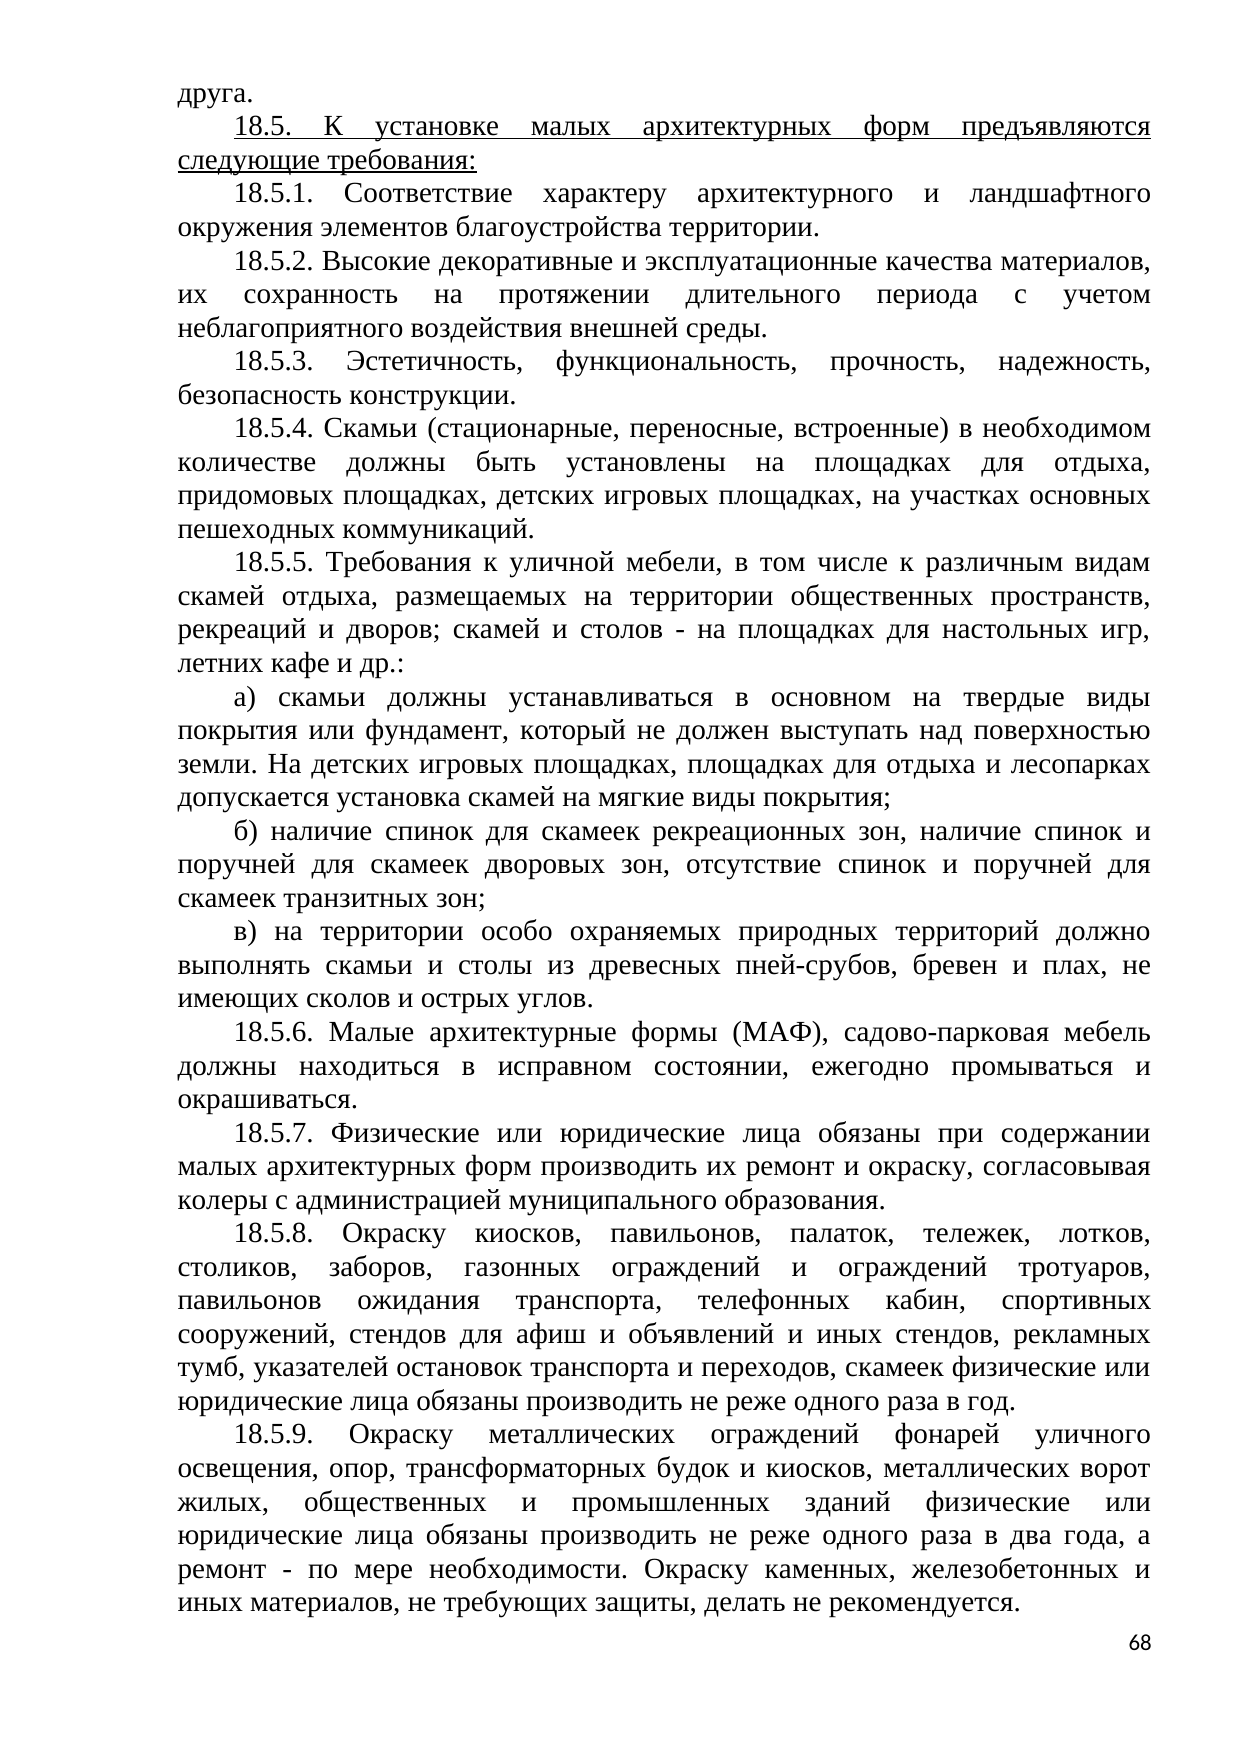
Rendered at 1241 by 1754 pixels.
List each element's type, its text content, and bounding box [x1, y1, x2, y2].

text 18.5.2. Высокие декоративные и эксплуатационные качества материалов, их сохранность на протяжении длительного периода с учетом неблагоприятного воздействия внешней среды. [177, 243, 1152, 343]
text 18.5.1. Соответствие характеру архитектурного и ландшафтного окружения элементов благоустройства территории. [177, 176, 1152, 243]
text 18.5.6. Малые архитектурные формы (МАФ), садово-парковая мебель должны находиться в исправном состоянии, ежегодно промываться и окрашиваться. [177, 1014, 1152, 1115]
text 18.5. К установке малых архитектурных форм предъявляются следующие требования: [177, 108, 1152, 176]
text в) на территории особо охраняемых природных территорий должно выполнять скамьи и столы из древесных пней-срубов, бревен и плах, не имеющих сколов и острых углов. [177, 913, 1152, 1014]
text 18.5.3. Эстетичность, функциональность, прочность, надежность, безопасность конструкции. [177, 343, 1152, 410]
text б) наличие спинок для скамеек рекреационных зон, наличие спинок и поручней для скамеек дворовых зон, отсутствие спинок и поручней для скамеек транзитных зон; [177, 813, 1152, 913]
text 18.5.4. Скамьи (стационарные, переносные, встроенные) в необходимом количестве должны быть установлены на площадках для отдыха, придомовых площадках, детских игровых площадках, на участках основных пешеходных коммуникаций. [177, 410, 1152, 544]
text а) скамьи должны устанавливаться в основном на твердые виды покрытия или фундамент, который не должен выступать над поверхностью земли. На детских игровых площадках, площадках для отдыха и лесопарках допускается установка скамей на мягкие виды покрытия; [177, 679, 1152, 813]
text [177, 75, 1152, 108]
text 18.5.7. Физические или юридические лица обязаны при содержании малых архитектурных форм производить их ремонт и окраску, согласовывая колеры с администрацией муниципального образования. [177, 1115, 1152, 1215]
text 18.5.5. Требования к уличной мебели, в том числе к различным видам скамей отдыха, размещаемых на территории общественных пространств, рекреаций и дворов; скамей и столов - на площадках для настольных игр, летних кафе и др.: [177, 544, 1152, 679]
text 18.5.8. Окраску киосков, павильонов, палаток, тележек, лотков, столиков, заборов, газонных ограждений и ограждений тротуаров, павильонов ожидания транспорта, телефонных кабин, спортивных сооружений, стендов для афиш и объявлений и иных стендов, рекламных тумб, указателей остановок транспорта и переходов, скамеек физические или юридические лица обязаны производить не реже одного раза в год. [177, 1215, 1152, 1417]
text 18.5.9. Окраску металлических ограждений фонарей уличного освещения, опор, трансформаторных будок и киосков, металлических ворот жилых, общественных и промышленных зданий физические или юридические лица обязаны производить не реже одного раза в два года, а ремонт - по мере необходимости. Окраску каменных, железобетонных и иных материалов, не требующих защиты, делать не рекомендуется. [177, 1417, 1152, 1618]
